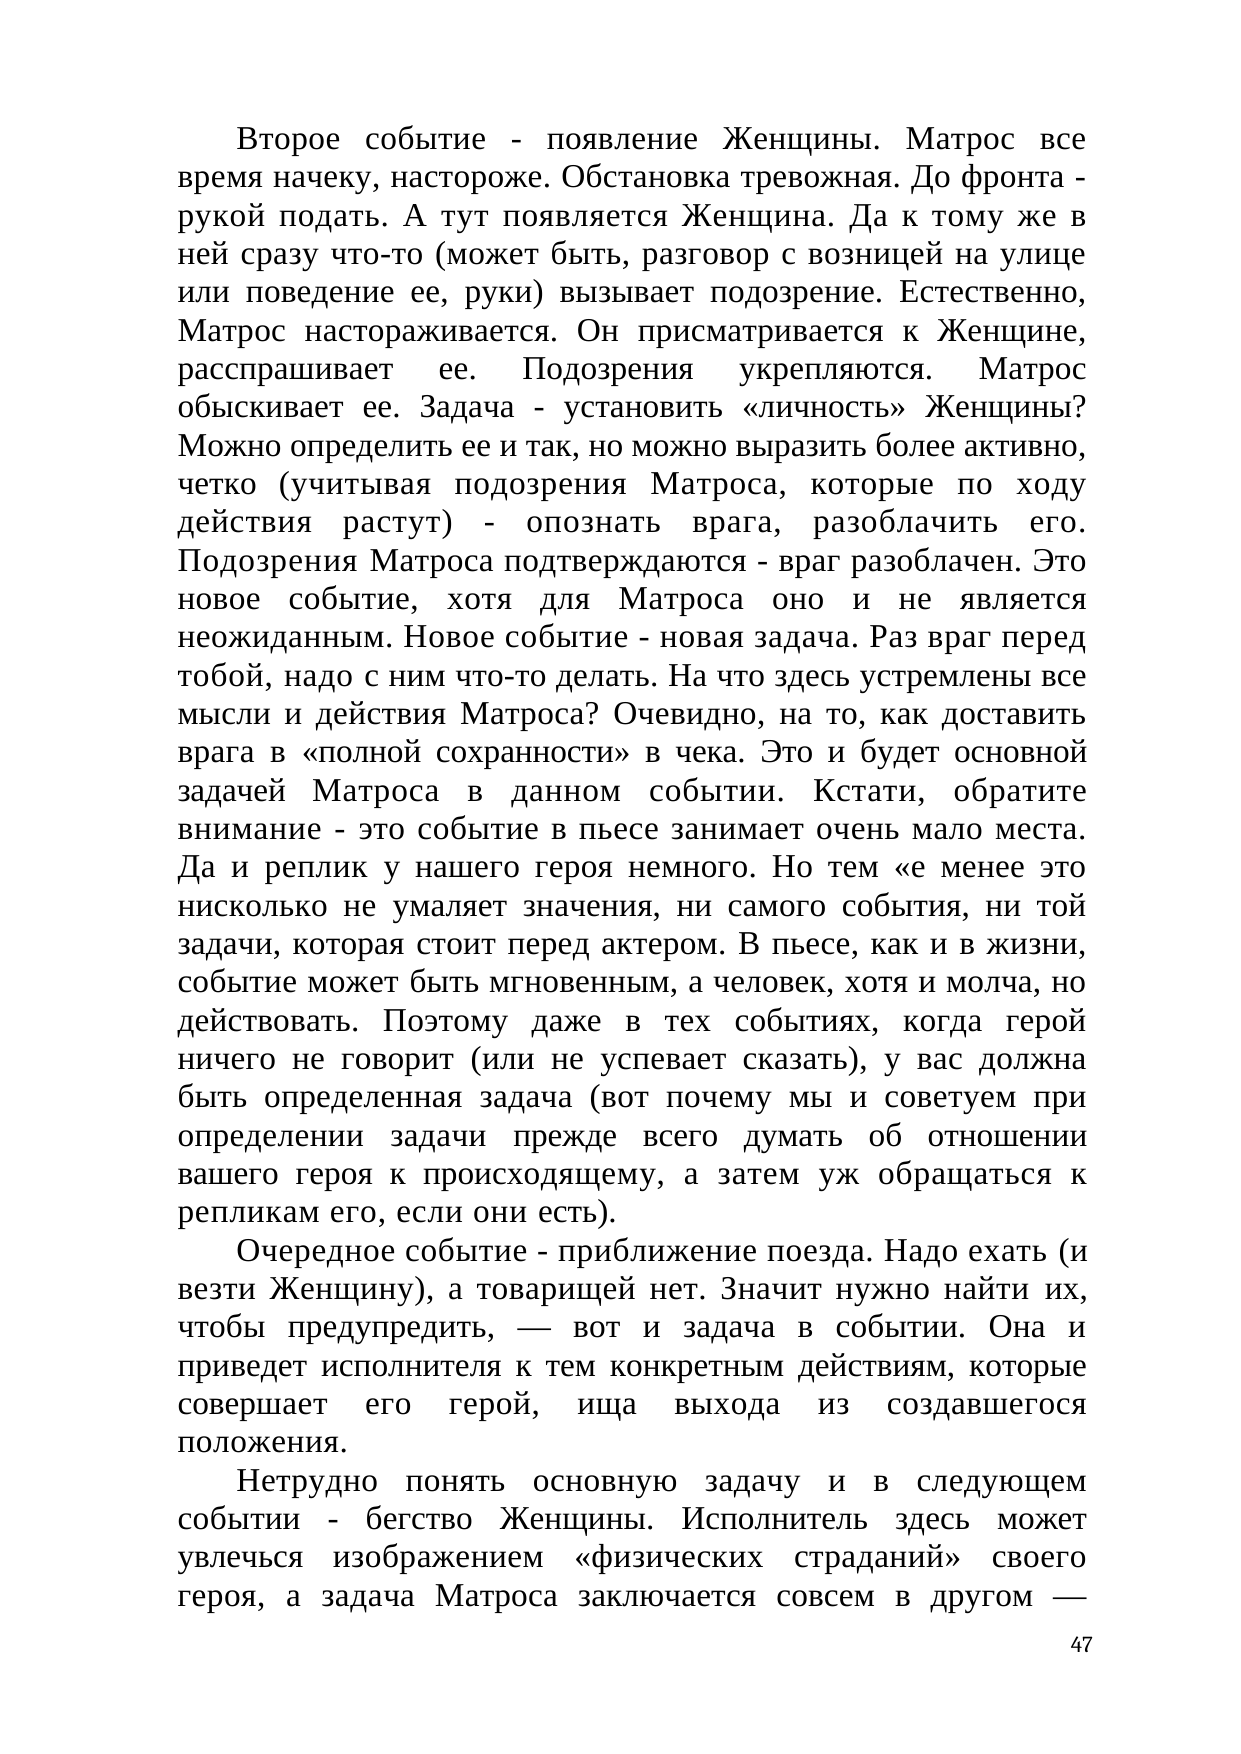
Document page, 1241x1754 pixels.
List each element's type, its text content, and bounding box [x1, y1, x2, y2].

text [177, 1460, 1088, 1613]
text Второе событие - появление Женщины. Матрос все время начеку, настороже. Обстановка тревожная. До фронта - рукой подать. А тут появляется Женщина. Да к тому же в ней сразу что-то (может быть, разговор с возницей на улице или поведение ее, руки) вызывает подозрение. Естественно, Матрос настораживается. Он присматривается к Женщине, расспрашивает ее. Подозрения укрепляются. Матрос обыскивает ее. Задача - установить «личность» Женщины? Можно определить ее и так, но можно выразить более активно, четко (учитывая подозрения Матроса, которые по ходу действия растут) - опознать врага, разоблачить его. Подозрения Матроса подтверждаются - враг разоблачен. Это новое событие, хотя для Матроса оно и не является неожиданным. Новое событие - новая задача. Раз враг перед тобой, надо с ним что-то делать. На что здесь устремлены все мысли и действия Матроса? Очевидно, на то, как доставить врага в «полной сохранности» в чека. Это и будет основной задачей Матроса в данном событии. Кстати, обратите внимание - это событие в пьесе занимает очень мало места. Да и реплик у нашего героя немного. Но тем «е менее это нисколько не умаляет значения, ни самого события, ни той задачи, которая стоит перед актером. В пьесе, как и в жизни, событие может быть мгновенным, а человек, хотя и молча, но действовать. Поэтому даже в тех событиях, когда герой ничего не говорит (или не успевает сказать), у вас должна быть определенная задача (вот почему мы и советуем при определении задачи прежде всего думать об отношении вашего героя к происходящему, а затем уж обращаться к репликам его, если они есть). [177, 118, 1088, 1230]
text Очередное событие - приближение поезда. Надо ехать (и везти Женщину), а товарищей нет. Значит нужно найти их, чтобы предупредить, — вот и задача в событии. Она и приведет исполнителя к тем конкретным действиям, которые совершает его герой, ища выхода из создавшегося положения. [177, 1230, 1088, 1460]
